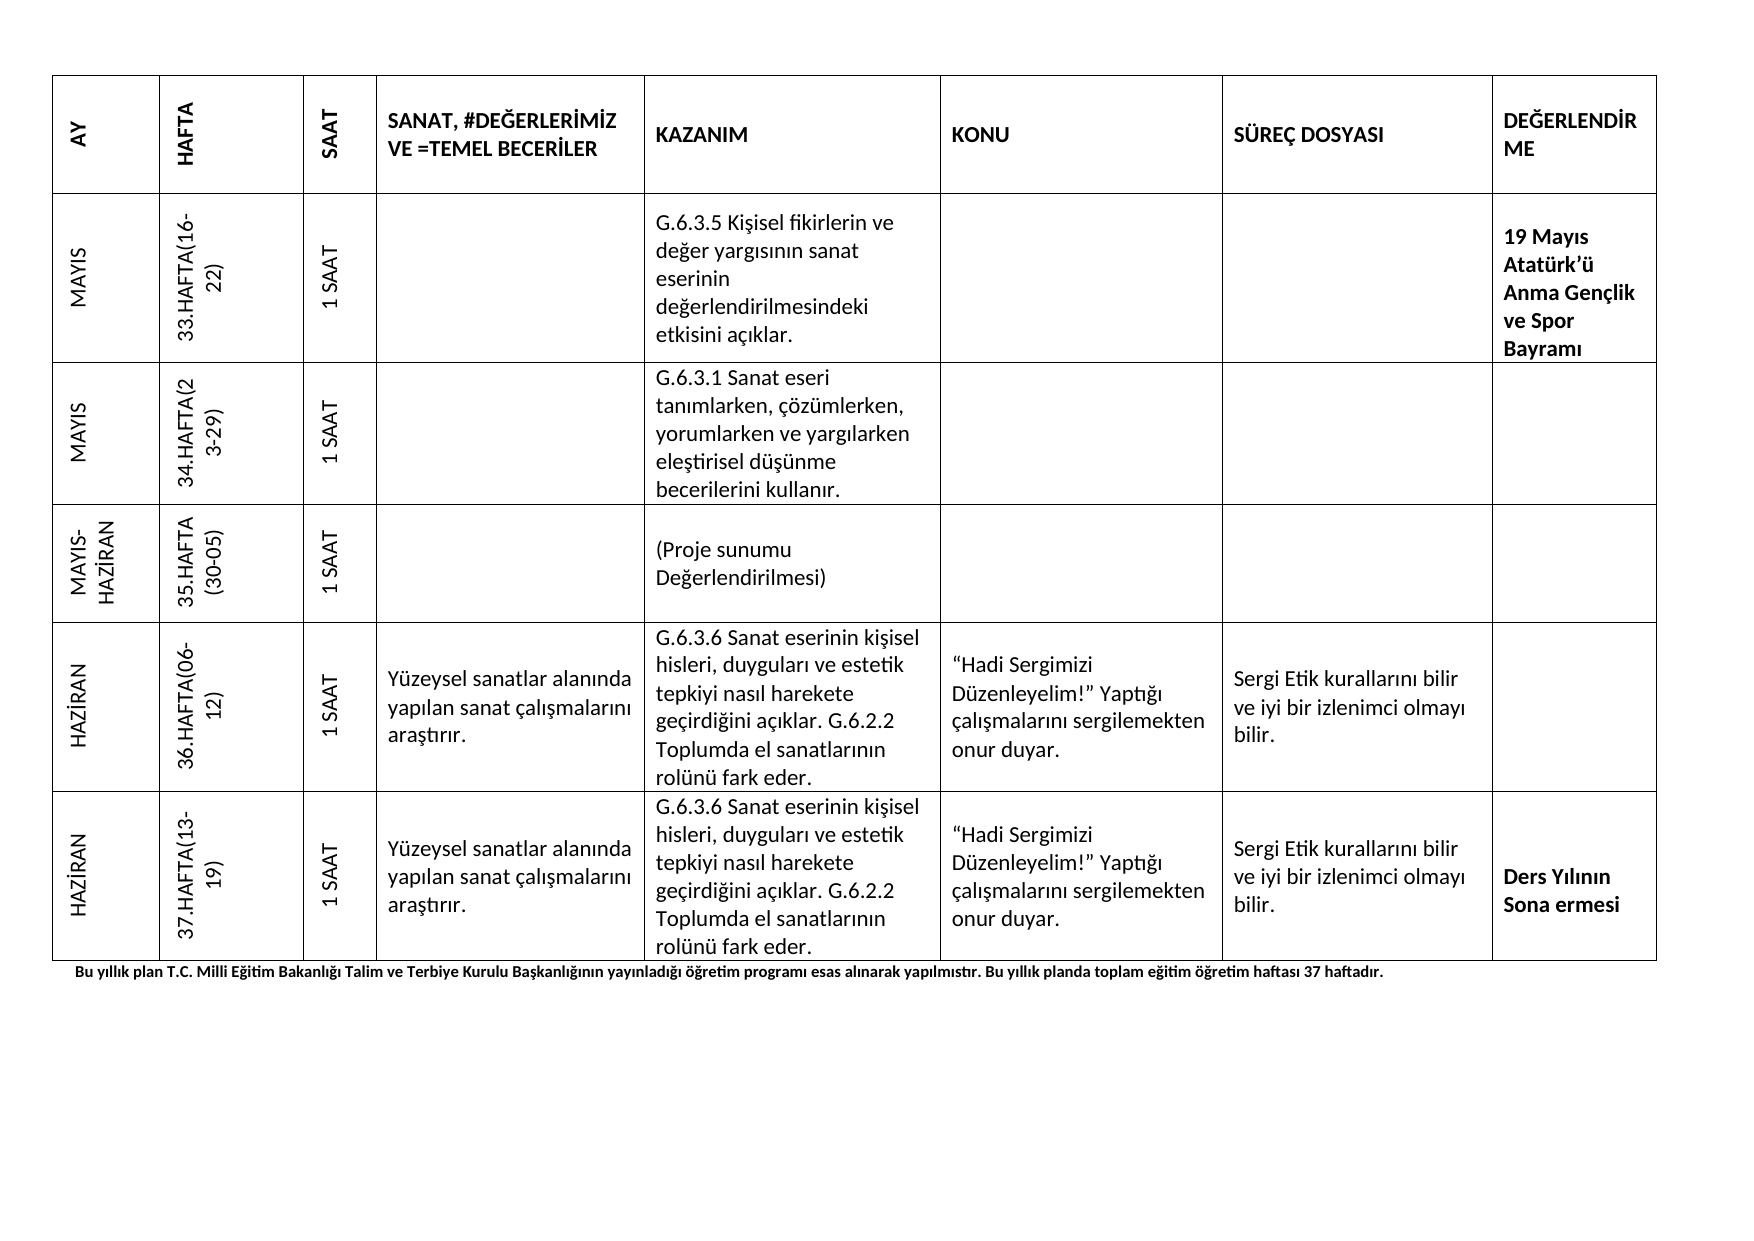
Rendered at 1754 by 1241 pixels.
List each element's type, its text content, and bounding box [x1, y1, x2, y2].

table_cell (Proje sunumu Değerlendirilmesi) [645, 505, 940, 622]
table_cell [941, 505, 1222, 622]
table_cell 1 SAAT [304, 623, 376, 791]
table_cell MAYIS [53, 363, 159, 503]
table_cell Sergi Etik kurallarını bilir ve iyi bir izlenimci olmayı bilir. [1223, 623, 1492, 791]
table_cell MAYIS-HAZİRAN [53, 505, 159, 622]
table_cell [377, 363, 644, 503]
table_cell [377, 505, 644, 622]
table_cell [1493, 505, 1656, 622]
table_cell [1223, 363, 1492, 503]
table_cell 1 SAAT [304, 363, 376, 503]
table_cell [941, 194, 1222, 362]
table_cell MAYIS [53, 194, 159, 362]
table_cell G.6.3.5 Kişisel fikirlerin ve değer yargısının sanat eserinin değerlendirilmesindeki etkisini açıklar. [645, 194, 940, 362]
table_header DEĞERLENDİRME [1493, 76, 1656, 193]
table_cell 1 SAAT [304, 505, 376, 622]
table_cell 36.HAFTA(06-12) [160, 623, 303, 791]
table_header SAAT [304, 76, 376, 193]
table_cell 33.HAFTA(16-22) [160, 194, 303, 362]
table_cell Yüzeysel sanatlar alanında yapılan sanat çalışmalarını araştırır. [377, 623, 644, 791]
table_cell 37.HAFTA(13-19) [160, 792, 303, 960]
table_header SANAT, #DEĞERLERİMİZ VE =TEMEL BECERİLER [377, 76, 644, 193]
table_cell [1223, 194, 1492, 362]
table_header HAFTA [160, 76, 303, 193]
text Bu yıllık plan T.C. Milli Eğitim Bakanlığı Talim ve Terbiye Kurulu Başkanlığının yayınladığı öğretim programı esas alınarak yapılmıstır. Bu yıllık planda toplam eğitim öğretim haftası 37 haftadır. [75, 961, 1679, 981]
table_cell 1 SAAT [304, 194, 376, 362]
table_cell [1223, 505, 1492, 622]
table_cell [1493, 363, 1656, 503]
table_cell [377, 194, 644, 362]
table_cell Ders Yılının Sona ermesi [1493, 792, 1656, 960]
table_cell [941, 363, 1222, 503]
table_cell G.6.3.6 Sanat eserinin kişisel hisleri, duyguları ve estetik tepkiyi nasıl harekete geçirdiğini açıklar. G.6.2.2 Toplumda el sanatlarının rolünü fark eder. [645, 623, 940, 791]
table_cell 35.HAFTA(30-05) [160, 505, 303, 622]
table_cell [1493, 623, 1656, 791]
table_header SÜREÇ DOSYASI [1223, 76, 1492, 193]
table_cell Sergi Etik kurallarını bilir ve iyi bir izlenimci olmayı bilir. [1223, 792, 1492, 960]
table_cell HAZİRAN [53, 623, 159, 791]
table_cell 1 SAAT [304, 792, 376, 960]
table_header KONU [941, 76, 1222, 193]
table_cell Yüzeysel sanatlar alanında yapılan sanat çalışmalarını araştırır. [377, 792, 644, 960]
table_cell G.6.3.1 Sanat eseri tanımlarken, çözümlerken, yorumlarken ve yargılarken eleştirisel düşünme becerilerini kullanır. [645, 363, 940, 503]
table_cell “Hadi Sergimizi Düzenleyelim!” Yaptığı çalışmalarını sergilemekten onur duyar. [941, 623, 1222, 791]
table_cell 19 Mayıs Atatürk’ü Anma Gençlik ve Spor Bayramı [1493, 194, 1656, 362]
table_cell “Hadi Sergimizi Düzenleyelim!” Yaptığı çalışmalarını sergilemekten onur duyar. [941, 792, 1222, 960]
table_header KAZANIM [645, 76, 940, 193]
table_cell HAZİRAN [53, 792, 159, 960]
table_header AY [53, 76, 159, 193]
table_cell 34.HAFTA(23-29) [160, 363, 303, 503]
table_cell G.6.3.6 Sanat eserinin kişisel hisleri, duyguları ve estetik tepkiyi nasıl harekete geçirdiğini açıklar. G.6.2.2 Toplumda el sanatlarının rolünü fark eder. [645, 792, 940, 960]
